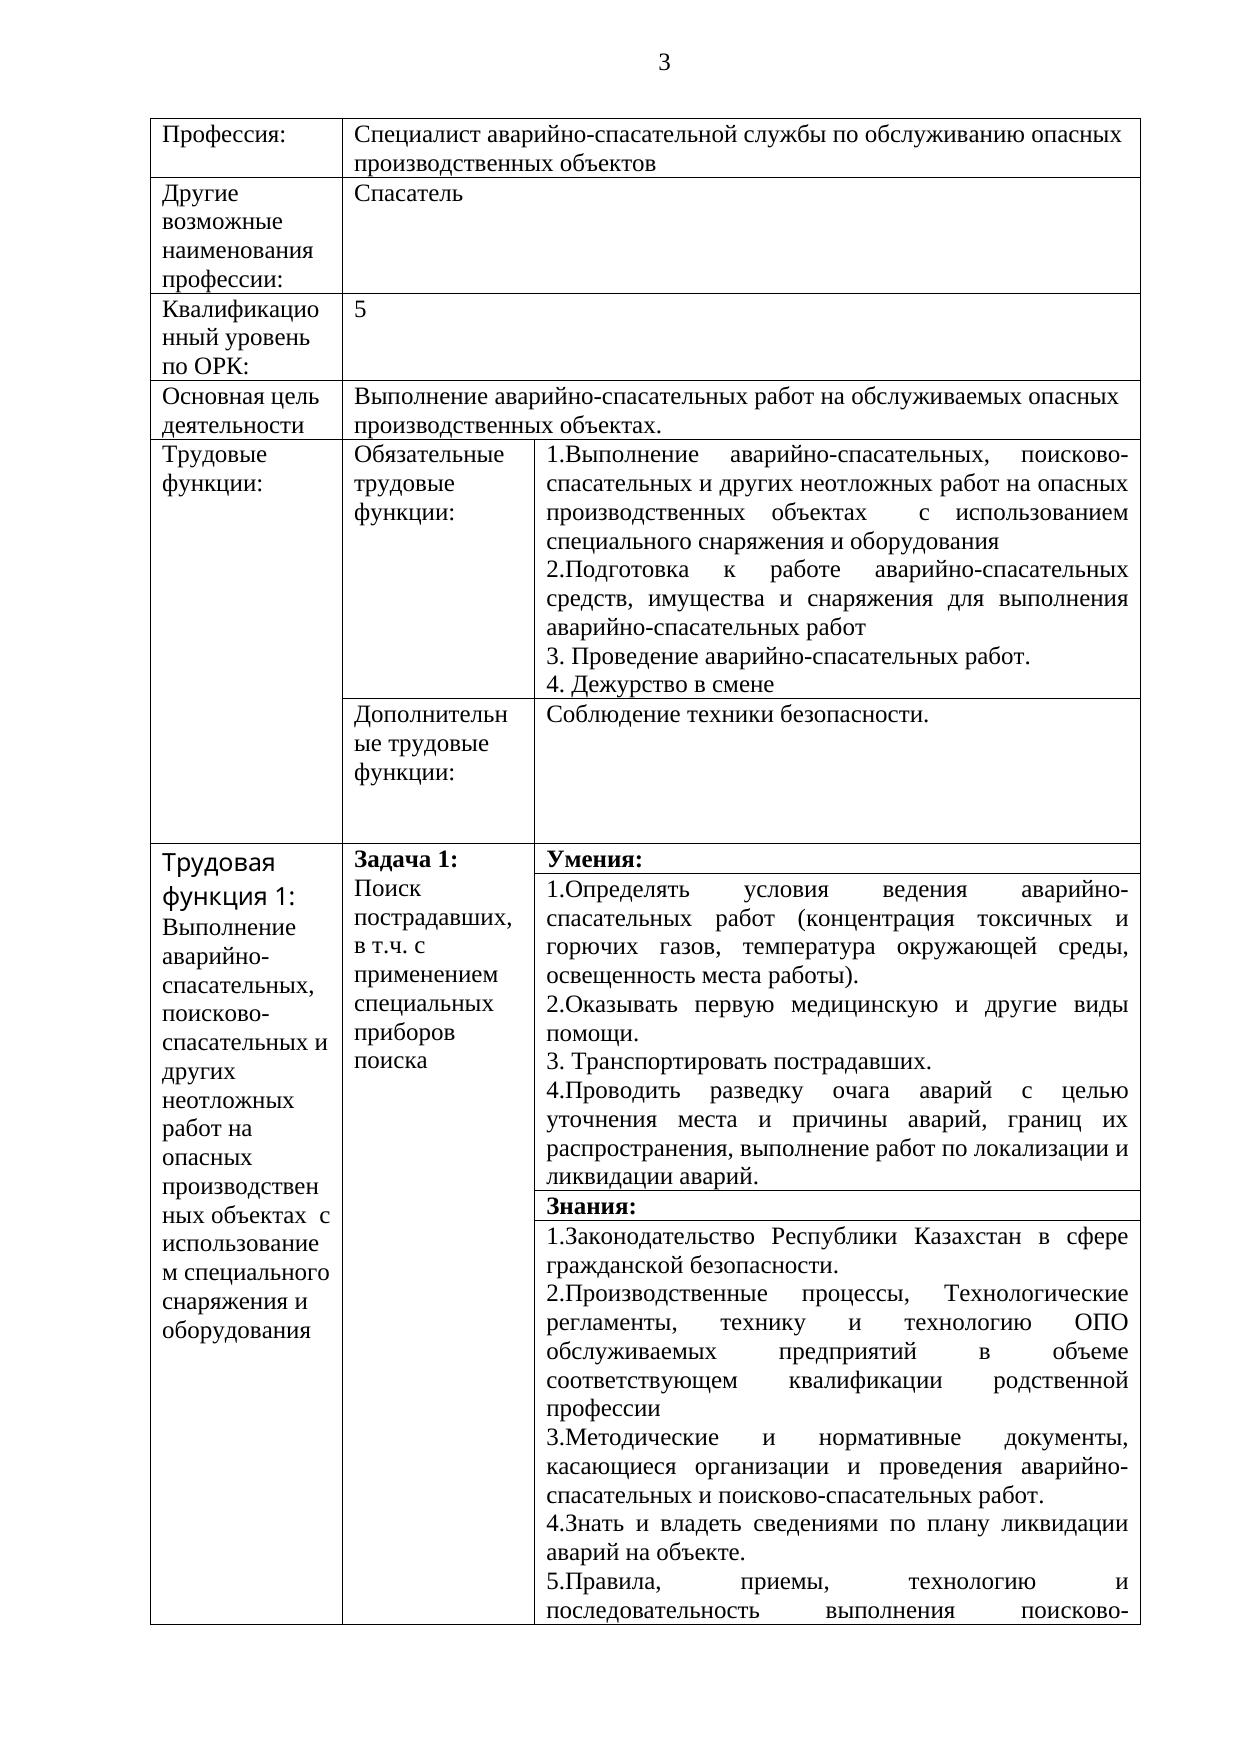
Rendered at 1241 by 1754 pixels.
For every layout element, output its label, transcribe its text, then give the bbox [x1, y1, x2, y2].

table_cell Специалист аварийно-спасательной службы по обслуживанию опасных производственных объектов [343, 119, 1140, 177]
table_cell Профессия: [151, 119, 342, 177]
table_cell 5 [343, 294, 1140, 380]
table_cell Трудовые функции: [151, 440, 342, 843]
table_cell Дополнительные трудовые функции: [343, 699, 534, 843]
table_cell 1.Выполнение аварийно-спасательных, поисково-спасательных и других неотложных работ на опасных производственных объектах с использованием специального снаряжения и оборудования 2.Подготовка к работе аварийно-спасательных средств, имущества и снаряжения для выполнения аварийно-спасательных работ 3. Проведение аварийно-спасательных работ. 4. Дежурство в смене [535, 440, 1140, 698]
table_cell Обязательные трудовые функции: [343, 440, 534, 698]
table_cell Выполнение аварийно-спасательных работ на обслуживаемых опасных производственных объектах. [343, 381, 1140, 438]
table_cell 1.Определять условия ведения аварийно-спасательных работ (концентрация токсичных и горючих газов, температура окружающей среды, освещенность места работы). 2.Оказывать первую медицинскую и другие виды помощи. 3. Транспортировать пострадавших. 4.Проводить разведку очага аварий с целью уточнения места и причины аварий, границ их распространения, выполнение работ по локализации и ликвидации аварий. [535, 874, 1140, 1190]
table_cell Соблюдение техники безопасности. [535, 699, 1140, 843]
table_cell Спасатель [343, 178, 1140, 293]
table_cell Квалификационный уровень по ОРК: [151, 294, 342, 380]
table_cell Основная цель деятельности [151, 381, 342, 438]
table_cell Умения: [535, 844, 1140, 873]
table_cell Знания: [535, 1191, 1140, 1220]
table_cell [535, 1221, 1140, 1623]
table_cell Трудовая функция 1: Выполнение аварийно-спасательных, поисково-спасательных и других неотложных работ на опасных производственных объектах с использованием специального снаряжения и оборудования [151, 844, 342, 1623]
table_cell Другие возможные наименования профессии: [151, 178, 342, 293]
table_cell Задача 1: Поиск пострадавших, в т.ч. с применением специальных приборов поиска [343, 844, 534, 1623]
